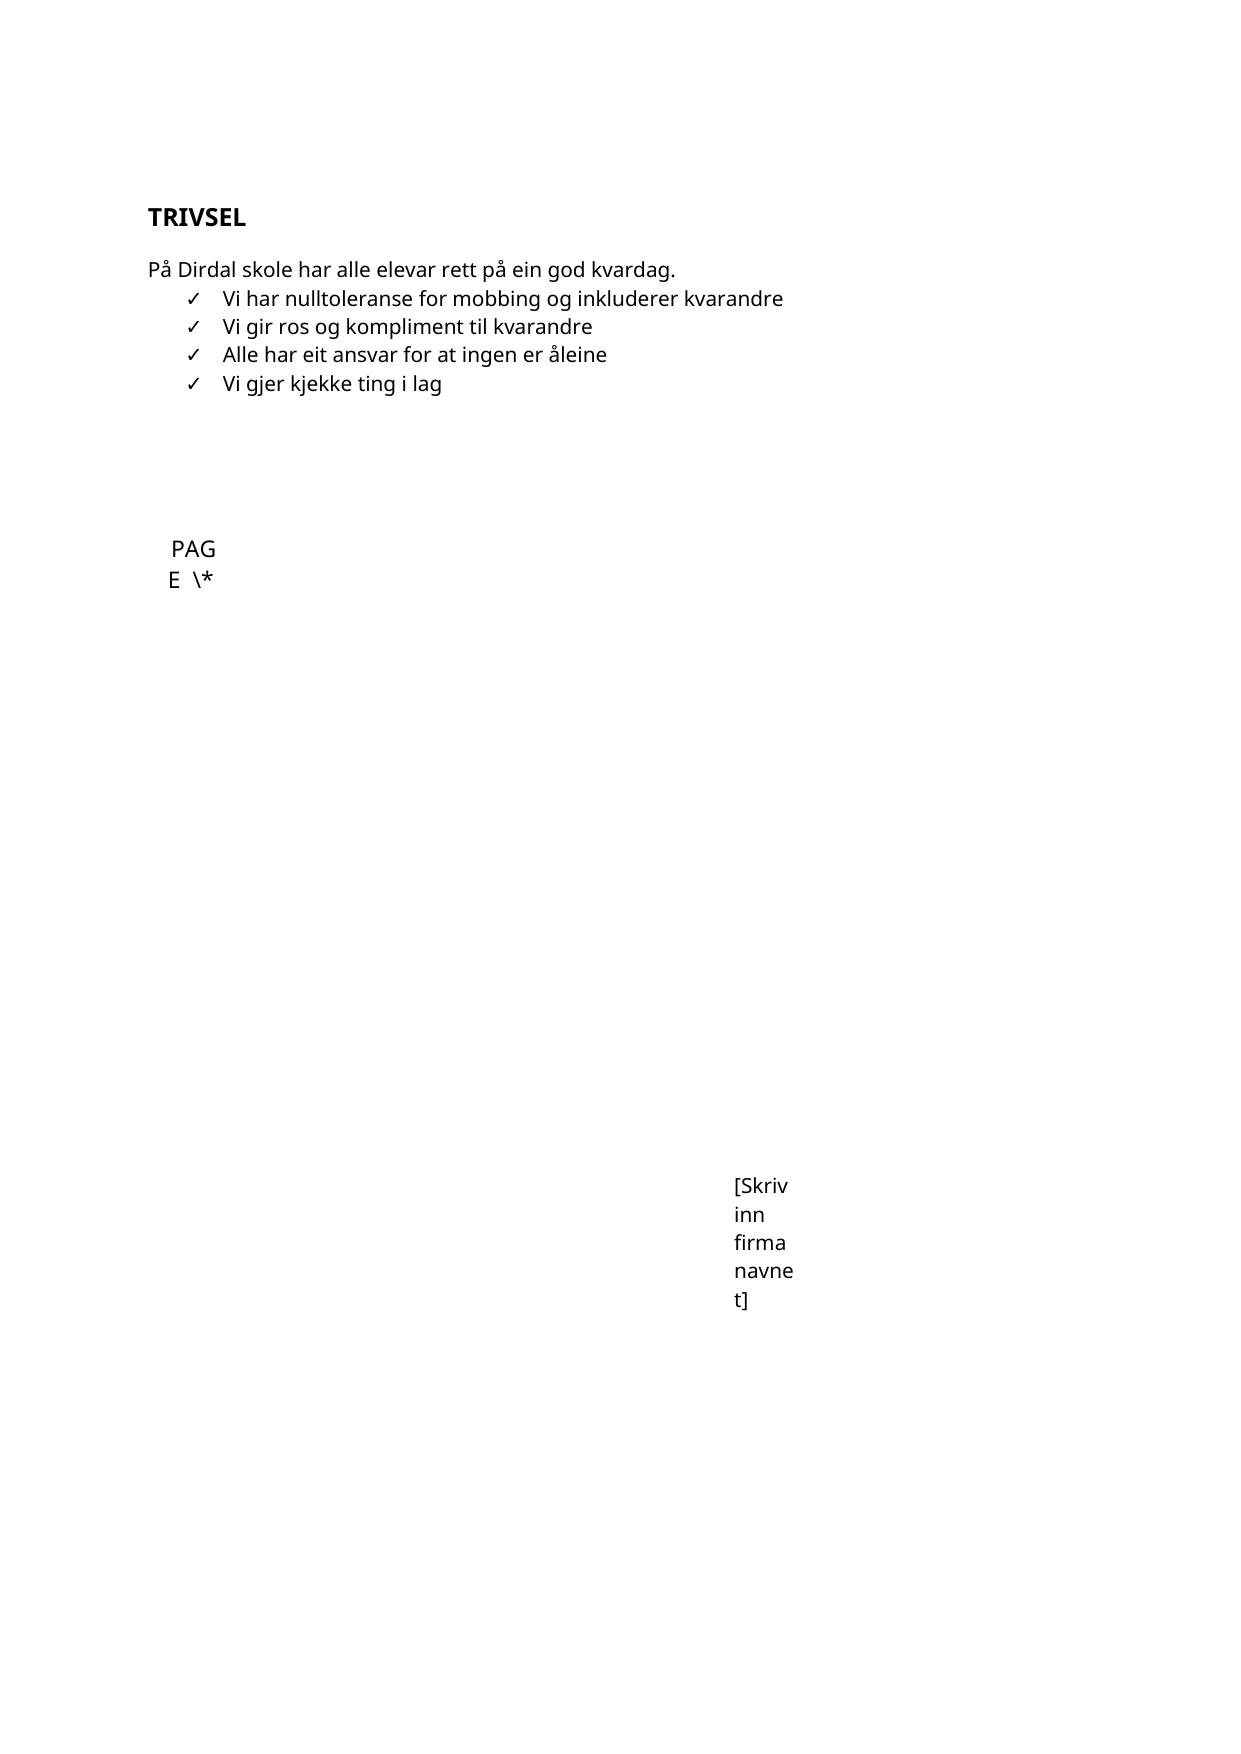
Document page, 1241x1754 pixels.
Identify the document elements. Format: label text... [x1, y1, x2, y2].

list Alle har eit ansvar for at ingen er åleine [185, 341, 1092, 369]
list Vi har nulltoleranse for mobbing og inkluderer kvarandre [185, 284, 1092, 312]
list Vi gjer kjekke ting i lag [185, 369, 1092, 397]
text På Dirdal skole har alle elevar rett på ein god kvardag. [148, 255, 1092, 284]
list Vi gir ros og kompliment til kvarandre [185, 312, 1092, 341]
text TRIVSEL [148, 199, 1092, 233]
